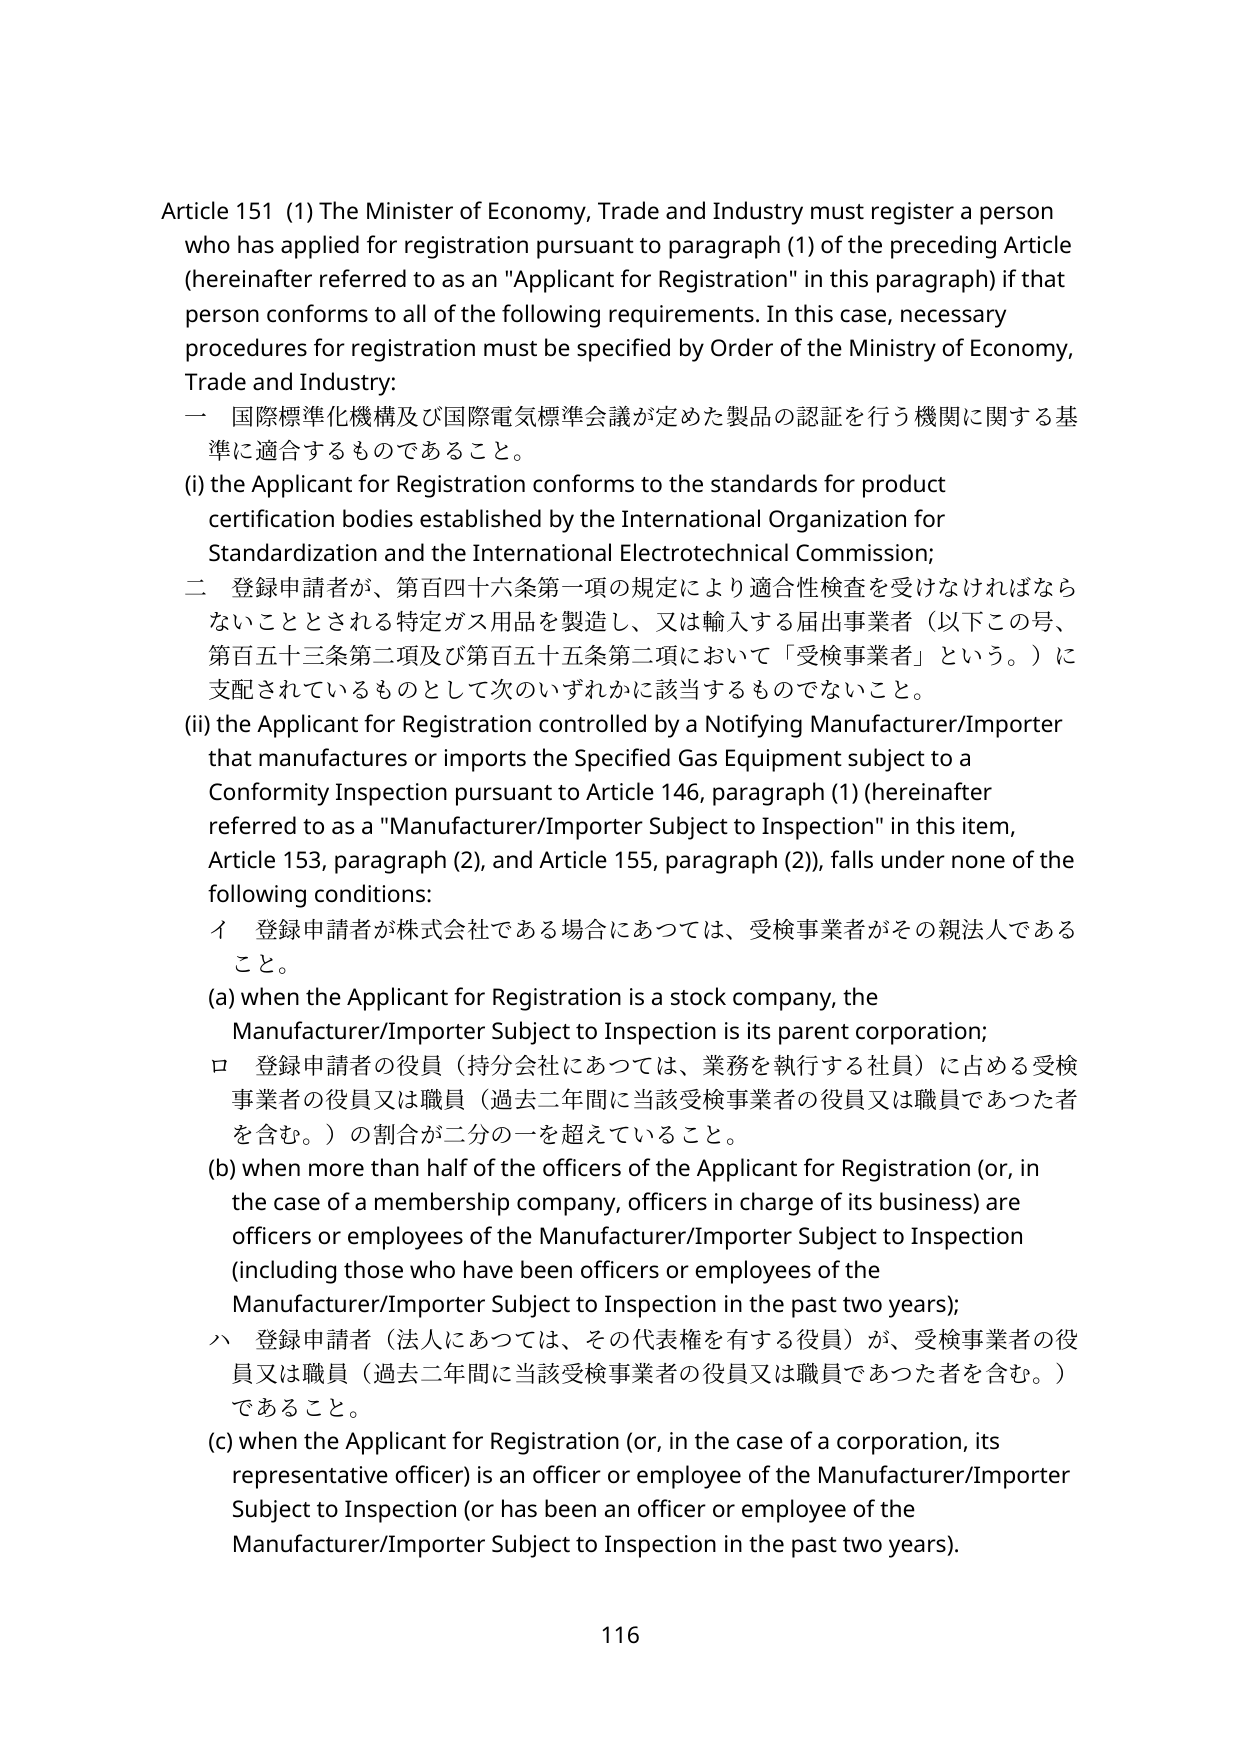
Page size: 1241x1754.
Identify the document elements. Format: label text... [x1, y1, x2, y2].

text ロ 登録申請者の役員（持分会社にあつては、業務を執行する社員）に占める受検事業者の役員又は職員（過去二年間に当該受検事業者の役員又は職員であつた者を含む。）の割合が二分の一を超えていること。 [207, 1048, 1079, 1150]
text イ 登録申請者が株式会社である場合にあつては、受検事業者がその親法人であること。 [207, 911, 1079, 979]
text Article 151 (1) The Minister of Economy, Trade and Industry must register a person who has applied for registration pursuant to paragraph (1) of the preceding Article (hereinafter referred to as an "Applicant for Registration" in this paragraph) if that person conforms to all of the following requirements. In this case, necessary procedures for registration must be specified by Order of the Ministry of Economy, Trade and Industry: [161, 194, 1079, 399]
text (ii) the Applicant for Registration controlled by a Notifying Manufacturer/Importer that manufactures or imports the Specified Gas Equipment subject to a Conformity Inspection pursuant to Article 146, paragraph (1) (hereinafter referred to as a "Manufacturer/Importer Subject to Inspection" in this item, Article 153, paragraph (2), and Article 155, paragraph (2)), falls under none of the following conditions: [184, 706, 1079, 911]
text ハ 登録申請者（法人にあつては、その代表権を有する役員）が、受検事業者の役員又は職員（過去二年間に当該受検事業者の役員又は職員であつた者を含む。）であること。 [207, 1321, 1079, 1424]
text (i) the Applicant for Registration conforms to the standards for product certification bodies established by the International Organization for Standardization and the International Electrotechnical Commission; [184, 467, 1079, 569]
text (a) when the Applicant for Registration is a stock company, the Manufacturer/Importer Subject to Inspection is its parent corporation; [207, 979, 1079, 1048]
text 一 国際標準化機構及び国際電気標準会議が定めた製品の認証を行う機関に関する基準に適合するものであること。 [184, 399, 1079, 467]
text (b) when more than half of the officers of the Applicant for Registration (or, in the case of a membership company, officers in charge of its business) are officers or employees of the Manufacturer/Importer Subject to Inspection (including those who have been officers or employees of the Manufacturer/Importer Subject to Inspection in the past two years); [207, 1150, 1079, 1321]
text 二 登録申請者が、第百四十六条第一項の規定により適合性検査を受けなければならないこととされる特定ガス用品を製造し、又は輸入する届出事業者（以下この号、第百五十三条第二項及び第百五十五条第二項において「受検事業者」という。）に支配されているものとして次のいずれかに該当するものでないこと。 [184, 569, 1079, 706]
text (c) when the Applicant for Registration (or, in the case of a corporation, its representative officer) is an officer or employee of the Manufacturer/Importer Subject to Inspection (or has been an officer or employee of the Manufacturer/Importer Subject to Inspection in the past two years). [207, 1424, 1079, 1560]
